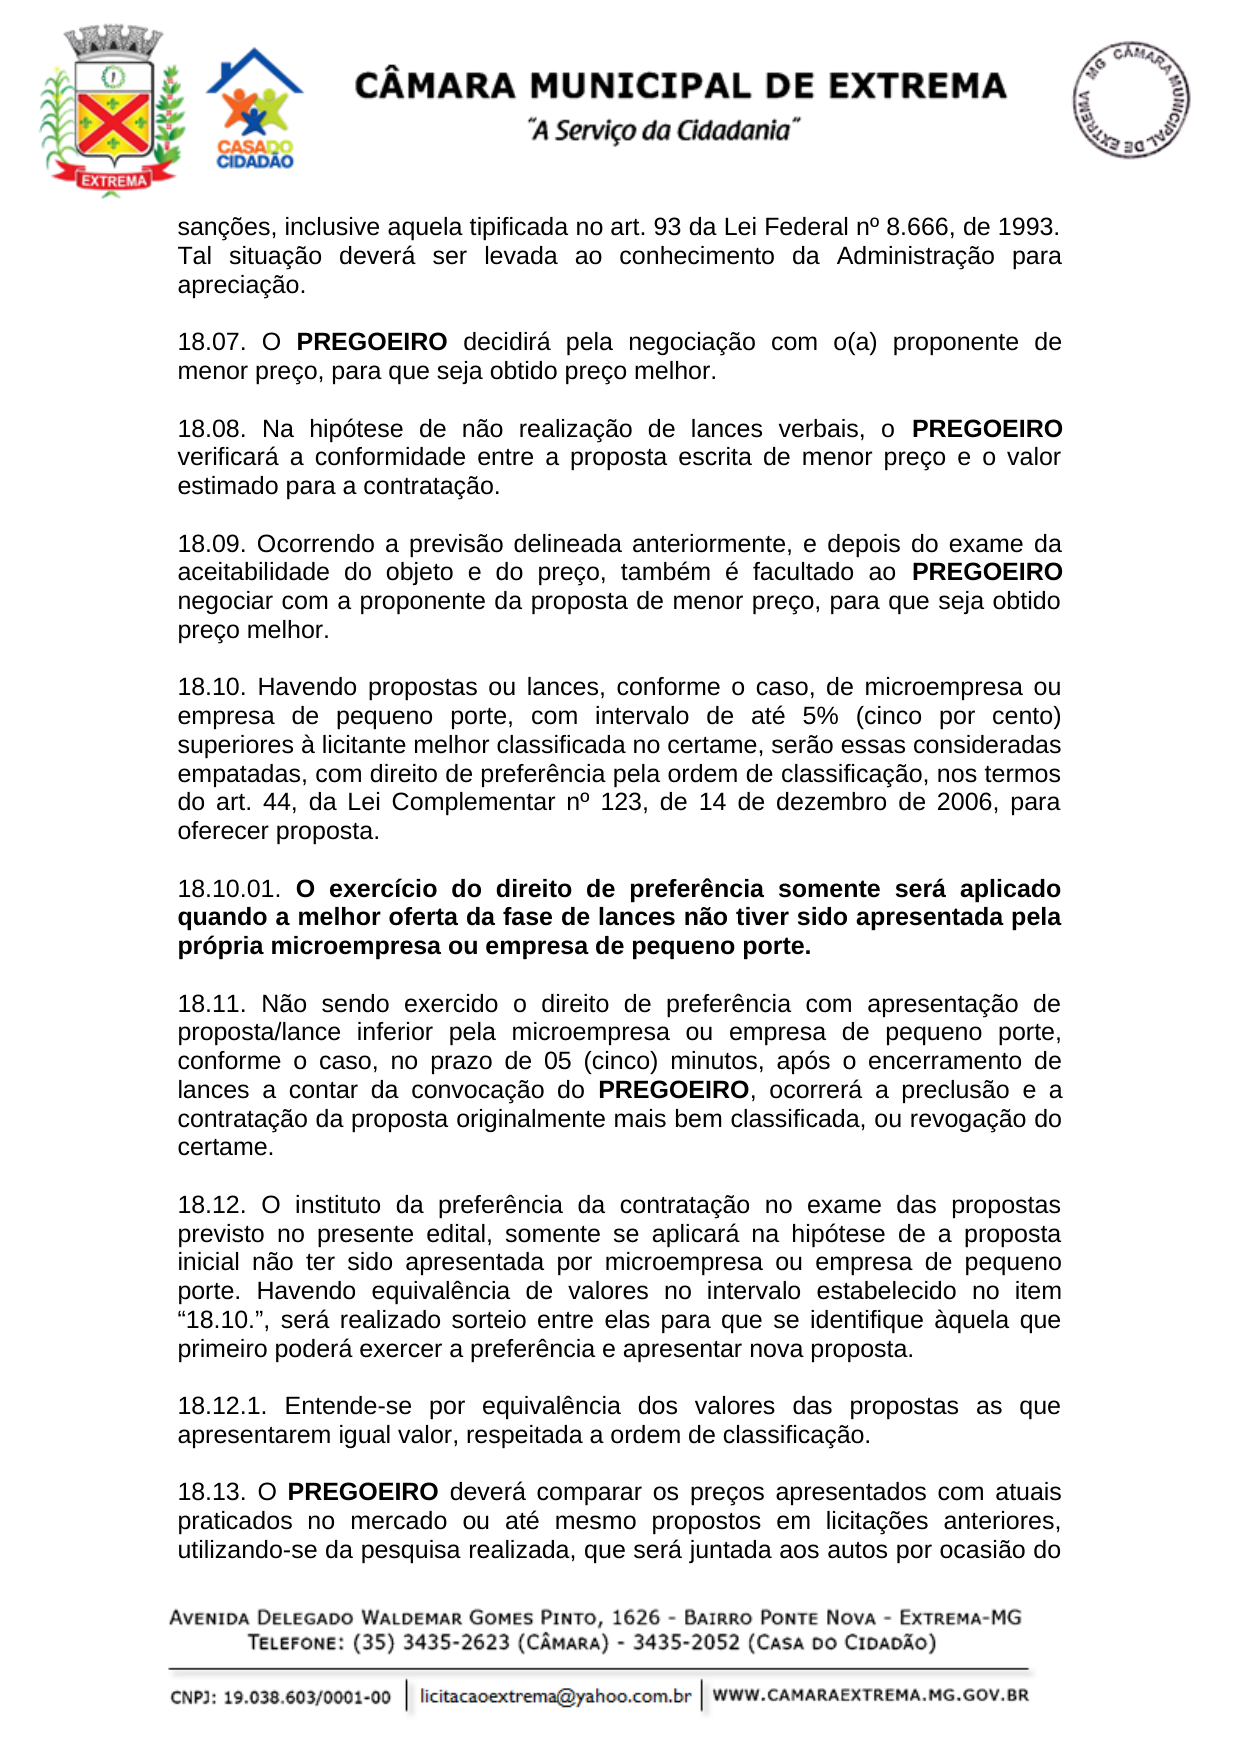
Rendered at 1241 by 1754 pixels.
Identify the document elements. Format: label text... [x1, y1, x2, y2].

picture [0, 0, 1239, 213]
text 18.11. Não sendo exercido o direito de preferência com apresentação de proposta/lance inferior pela microempresa ou empresa de pequeno porte, conforme o caso, no prazo de 05 (cinco) minutos, após o encerramento de lances a contar da convocação do PREGOEIRO, ocorrerá a preclusão e a contratação da proposta originalmente mais bem classificada, ou revogação do certame. [177, 989, 1063, 1161]
text 18.10. Havendo propostas ou lances, conforme o caso, de microempresa ou empresa de pequeno porte, com intervalo de até 5% (cinco por cento) superiores à licitante melhor classificada no certame, serão essas consideradas empatadas, com direito de preferência pela ordem de classificação, nos termos do art. 44, da Lei Complementar nº 123, de 14 de dezembro de 2006, para oferecer proposta. [177, 672, 1063, 845]
text 18.12. O instituto da preferência da contratação no exame das propostas previsto no presente edital, somente se aplicará na hipótese de a proposta inicial não ter sido apresentada por microempresa ou empresa de pequeno porte. Havendo equivalência de valores no intervalo estabelecido no item “18.10.”, será realizado sorteio entre elas para que se identifique àquela que primeiro poderá exercer a preferência e apresentar nova proposta. [177, 1190, 1063, 1362]
text 18.07. O PREGOEIRO decidirá pela negociação com o(a) proponente de menor preço, para que seja obtido preço melhor. [177, 327, 1063, 385]
picture [0, 1581, 1240, 1737]
text 18.08. Na hipótese de não realização de lances verbais, o PREGOEIRO verificará a conformidade entre a proposta escrita de menor preço e o valor estimado para a contratação. [177, 414, 1063, 500]
text 18.12.1. Entende-se por equivalência dos valores das propostas as que apresentarem igual valor, respeitada a ordem de classificação. [177, 1391, 1063, 1449]
text 18.10.01. O exercício do direito de preferência somente será aplicado quando a melhor oferta da fase de lances não tiver sido apresentada pela própria microempresa ou empresa de pequeno porte. [177, 874, 1063, 960]
text 18.09. Ocorrendo a previsão delineada anteriormente, e depois do exame da aceitabilidade do objeto e do preço, também é facultado ao PREGOEIRO negociar com a proponente da proposta de menor preço, para que seja obtido preço melhor. [177, 529, 1063, 644]
